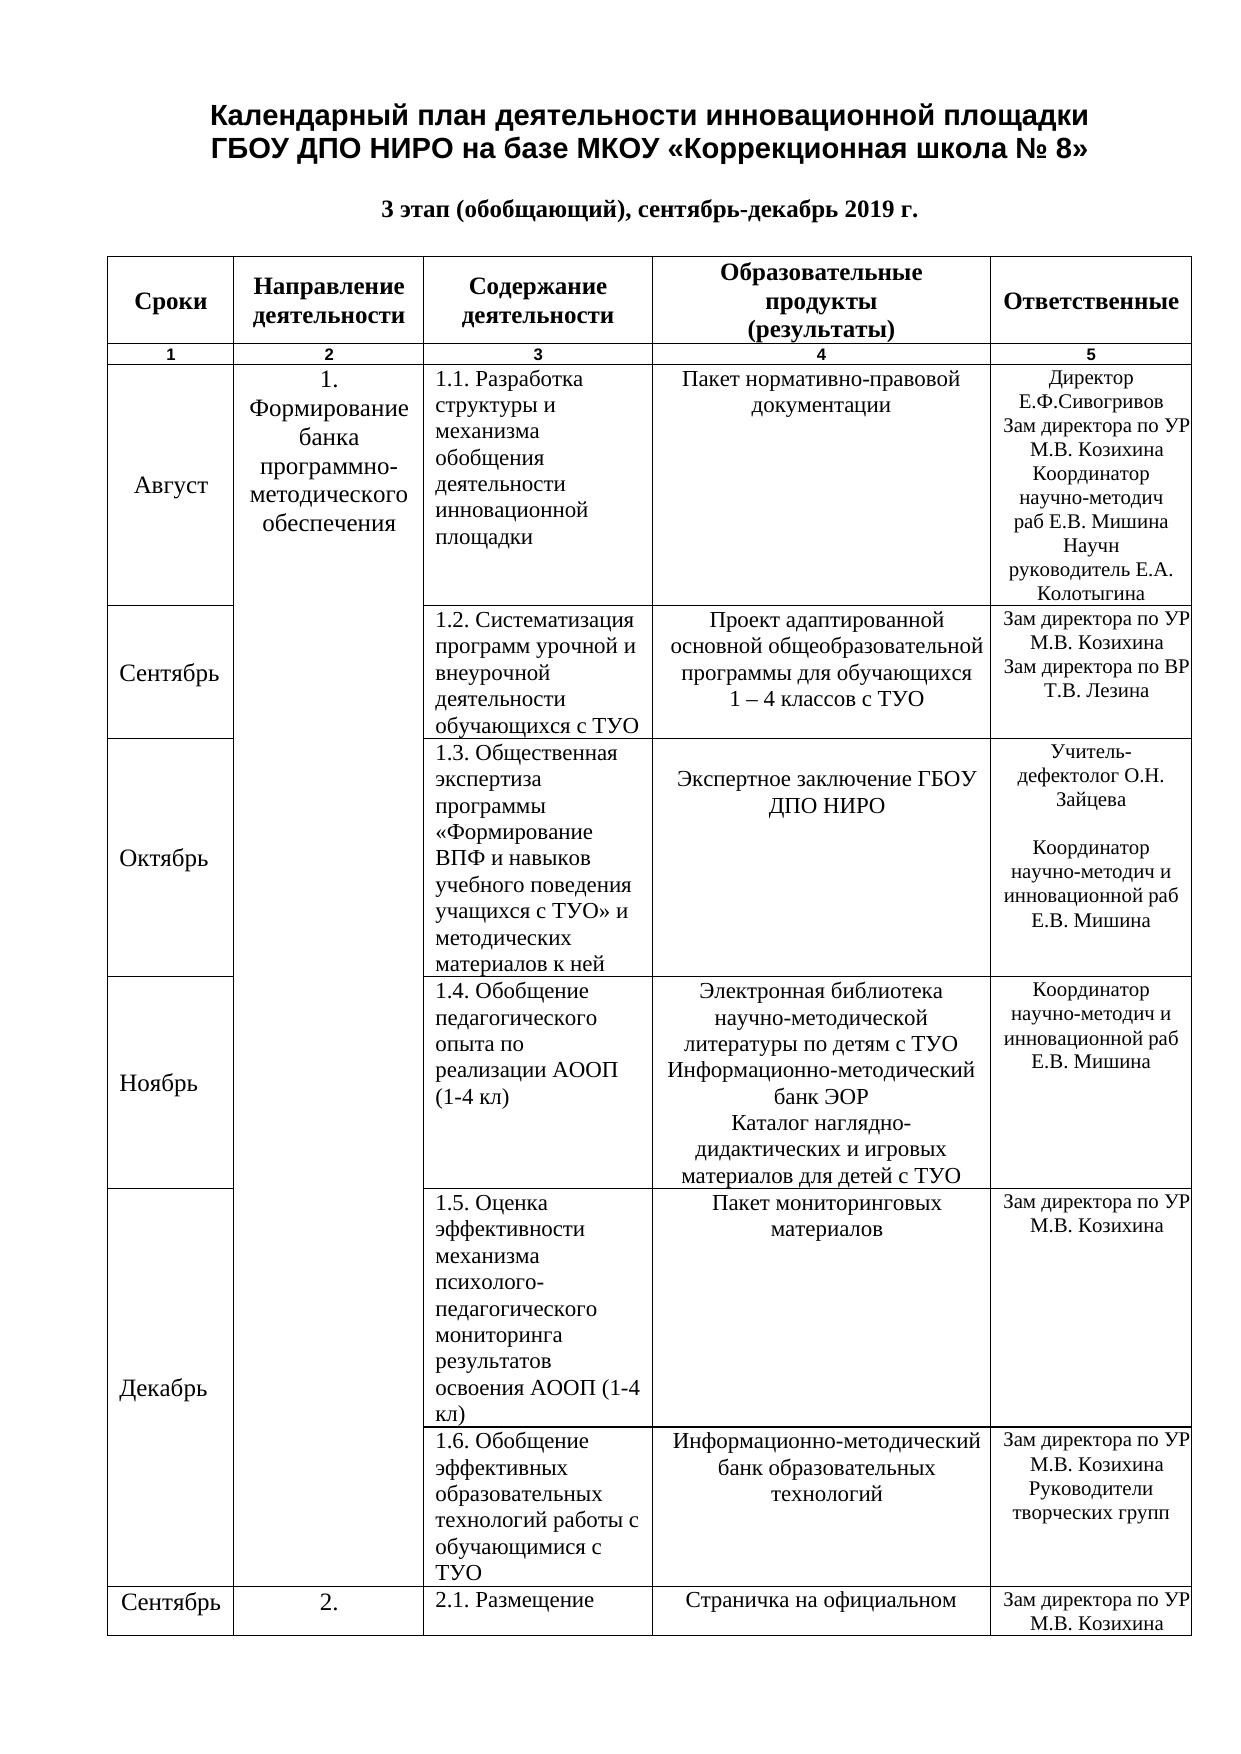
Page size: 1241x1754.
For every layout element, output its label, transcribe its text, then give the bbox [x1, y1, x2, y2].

table_header Ответственные [991, 257, 1191, 343]
table_header Направление деятельности [234, 257, 423, 343]
table_cell Электронная библиотека научно-методической литературы по детям с ТУО Информационно-методический банк ЭОР Каталог наглядно-дидактических и игровых материалов для детей с ТУО [653, 977, 990, 1188]
table_cell Зам директора по УР М.В. Козихина Зам директора по ВР Т.В. Лезина [991, 606, 1191, 738]
table_cell 1.5. Оценка эффективности механизма психолого-педагогического мониторинга результатов освоения АООП (1-4 кл) [424, 1189, 652, 1426]
table_cell Август [108, 365, 233, 605]
table_cell Декабрь [108, 1189, 233, 1586]
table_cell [234, 1587, 423, 1635]
table_cell Пакет мониторинговых материалов [653, 1189, 990, 1426]
table_cell Сентябрь - декабрь [108, 1587, 233, 1635]
table_cell Учитель-дефектолог О.Н. Зайцева Координатор научно-методич и инновационной раб Е.В. Мишина [991, 739, 1191, 976]
table_header Образовательные продукты (результаты) [653, 257, 990, 343]
table_cell 3 [424, 344, 652, 363]
text Календарный план деятельности инновационной площадки [89, 98, 1211, 131]
table_cell Сентябрь [108, 606, 233, 738]
table_cell Ноябрь [108, 977, 233, 1188]
table_cell Зам директора по УР М.В. Козихина [991, 1189, 1191, 1426]
table_cell 1.3. Общественная экспертиза программы «Формирование ВПФ и навыков учебного поведения учащихся с ТУО» и методических материалов к ней [424, 739, 652, 976]
text 3 этап (обобщающий), сентябрь-декабрь 2019 г. [89, 194, 1211, 222]
table_cell Пакет нормативно-правовой документации [653, 365, 990, 605]
table_cell Информационно-методический банк образовательных технологий [653, 1428, 990, 1586]
table_cell 1. Формирование банка программно-методического обеспечения [234, 365, 423, 1586]
table_cell 1.6. Обобщение эффективных образовательных технологий работы с обучающимися с ТУО [424, 1428, 652, 1586]
table_cell 1.4. Обобщение педагогического опыта по реализации АООП (1-4 кл) [424, 977, 652, 1188]
table_cell 1.1. Разработка структуры и механизма обобщения деятельности инновационной площадки [424, 365, 652, 605]
table_header Сроки [108, 257, 233, 343]
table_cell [653, 1587, 990, 1635]
table_cell Зам директора по УР М.В. Козихина Руководители творческих групп [991, 1428, 1191, 1586]
table_cell Директор Е.Ф.Сивогривов Зам директора по УР М.В. Козихина Координатор научно-методич раб Е.В. Мишина Научн руководитель Е.А. Колотыгина [991, 365, 1191, 605]
table_cell 5 [991, 344, 1191, 363]
table_cell 4 [653, 344, 990, 363]
table_cell Координатор научно-методич и инновационной раб Е.В. Мишина [991, 977, 1191, 1188]
table_cell 1.2. Систематизация программ урочной и внеурочной деятельности обучающихся с ТУО [424, 606, 652, 738]
text ГБОУ ДПО НИРО на базе МКОУ «Коррекционная школа № 8» [89, 131, 1211, 165]
table_cell Октябрь [108, 739, 233, 976]
table_header Содержание деятельности [424, 257, 652, 343]
table_cell Экспертное заключение ГБОУ ДПО НИРО [653, 739, 990, 976]
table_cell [424, 1587, 652, 1635]
table_cell 1 [108, 344, 233, 363]
table_cell Проект адаптированной основной общеобразовательной программы для обучающихся 1 – 4 классов с ТУО [653, 606, 990, 738]
table_cell 2 [234, 344, 423, 363]
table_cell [991, 1587, 1191, 1635]
